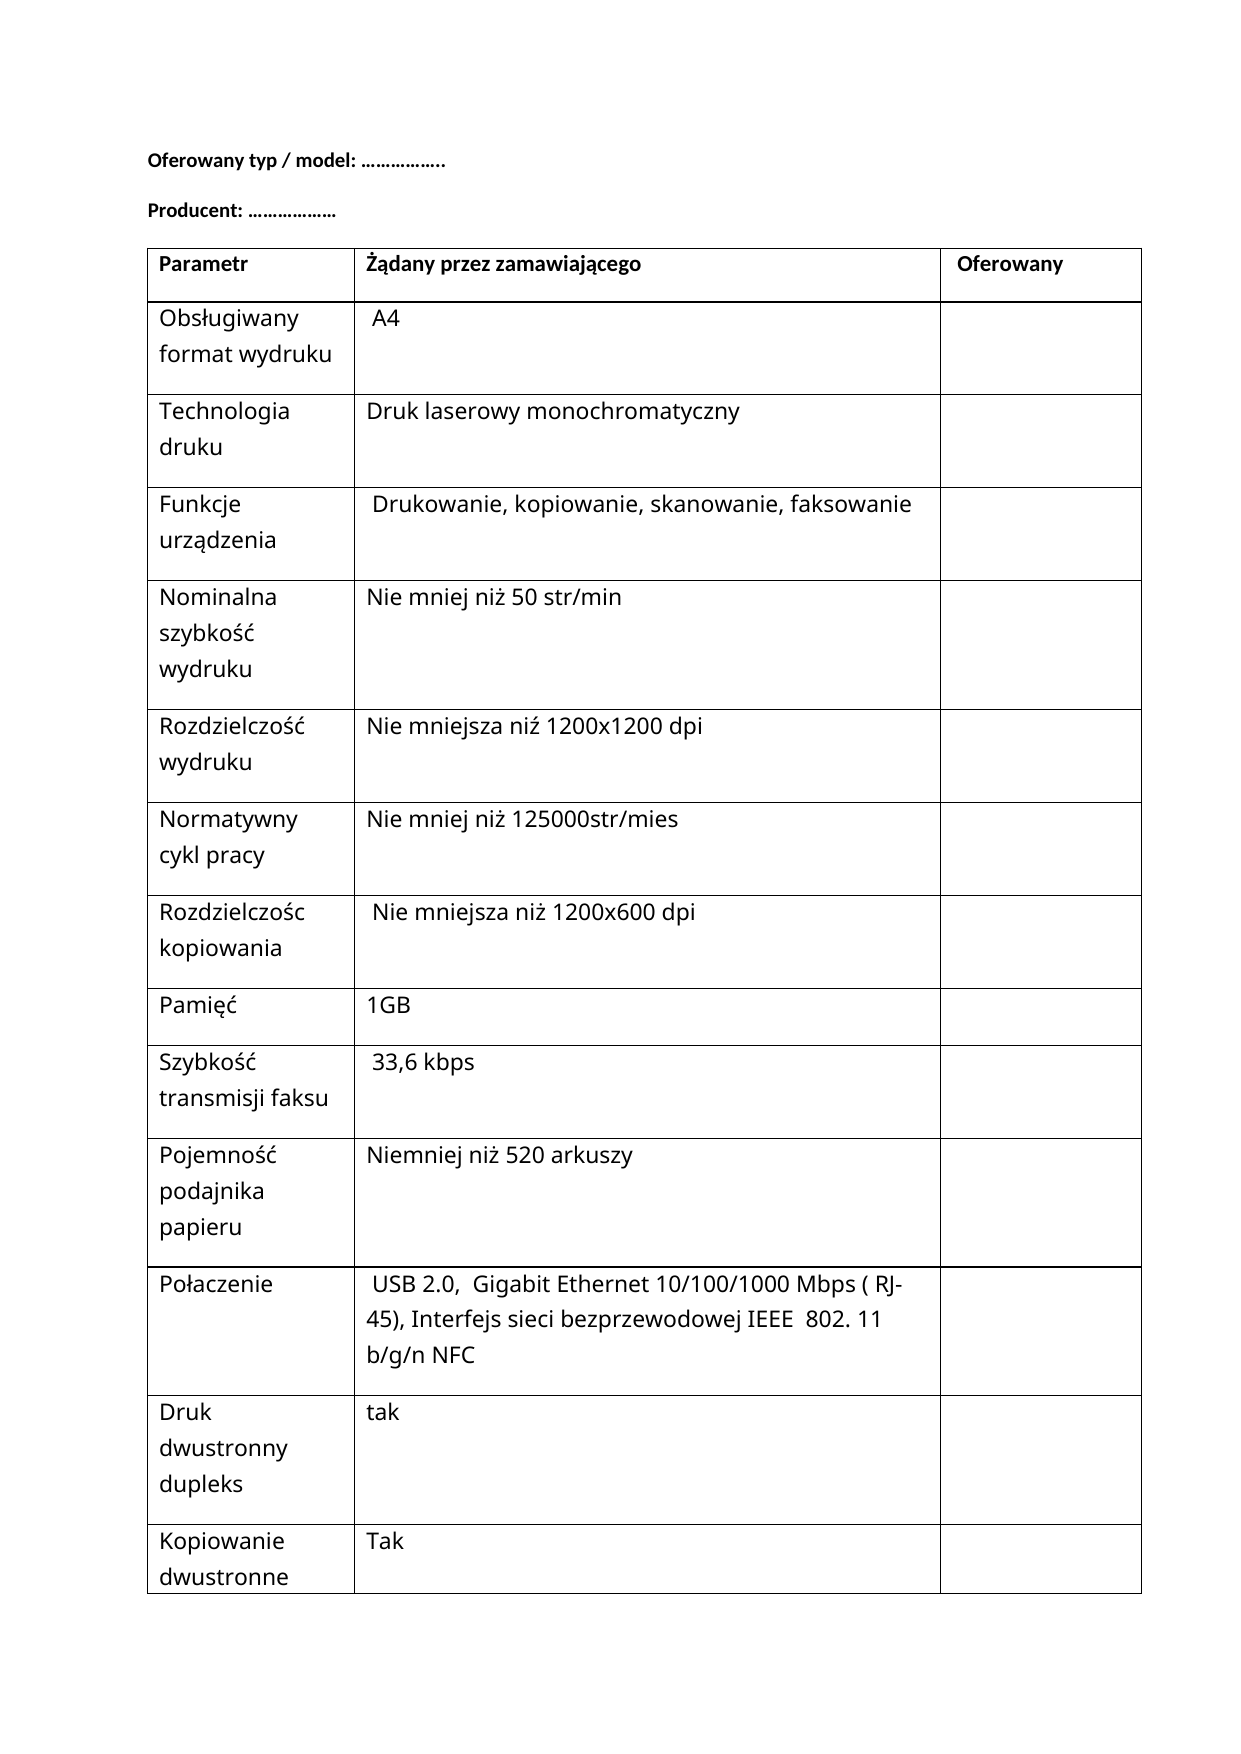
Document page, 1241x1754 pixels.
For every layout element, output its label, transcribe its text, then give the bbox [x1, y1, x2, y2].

table_cell [941, 488, 1141, 580]
table_header Żądany przez zamawiającego [355, 249, 940, 301]
table_cell Nie mniejsza niź 1200x1200 dpi [355, 710, 940, 802]
table_cell [941, 581, 1141, 709]
table_cell [941, 989, 1141, 1045]
table_cell USB 2.0, Gigabit Ethernet 10/100/1000 Mbps ( RJ-45), Interfejs sieci bezprzewodowej IEEE 802. 11 b/g/n NFC [355, 1268, 940, 1395]
table_cell [941, 1396, 1141, 1524]
table_cell Nominalna szybkość wydruku [148, 581, 354, 709]
table_cell Funkcje urządzenia [148, 488, 354, 580]
table_cell [941, 1139, 1141, 1266]
table_cell Szybkość transmisji faksu [148, 1046, 354, 1138]
table_cell Obsługiwany format wydruku [148, 303, 354, 394]
table_cell Normatywny cykl pracy [148, 803, 354, 895]
table_cell [941, 1046, 1141, 1138]
table_cell Pojemność podajnika papieru [148, 1139, 354, 1266]
table_cell tak [355, 1396, 940, 1524]
table_cell Pamięć [148, 989, 354, 1045]
table_header Parametr [148, 249, 354, 301]
table_cell Nie mniejsza niż 1200x600 dpi [355, 896, 940, 988]
text Oferowany typ / model: …………….. [148, 148, 1093, 173]
table_cell [941, 710, 1141, 802]
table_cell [148, 1525, 354, 1592]
table_cell 33,6 kbps [355, 1046, 940, 1138]
table_cell Druk dwustronny dupleks [148, 1396, 354, 1524]
table_cell [941, 1525, 1141, 1592]
table_cell Drukowanie, kopiowanie, skanowanie, faksowanie [355, 488, 940, 580]
table_cell 1GB [355, 989, 940, 1045]
table_cell [941, 395, 1141, 487]
table_cell Niemniej niż 520 arkuszy [355, 1139, 940, 1266]
table_cell Nie mniej niż 50 str/min [355, 581, 940, 709]
table_cell [941, 303, 1141, 394]
text Producent: ……………… [148, 198, 1093, 223]
table_cell [941, 1268, 1141, 1395]
table_cell Technologia druku [148, 395, 354, 487]
table_cell A4 [355, 303, 940, 394]
table_cell [941, 803, 1141, 895]
table_cell Druk laserowy monochromatyczny [355, 395, 940, 487]
table_cell Tak [355, 1525, 940, 1592]
table_cell [941, 896, 1141, 988]
table_cell Połaczenie [148, 1268, 354, 1395]
table_cell Nie mniej niż 125000str/mies [355, 803, 940, 895]
table_cell Rozdzielczość wydruku [148, 710, 354, 802]
table_header Oferowany [941, 249, 1141, 301]
table_cell Rozdzielczośc kopiowania [148, 896, 354, 988]
